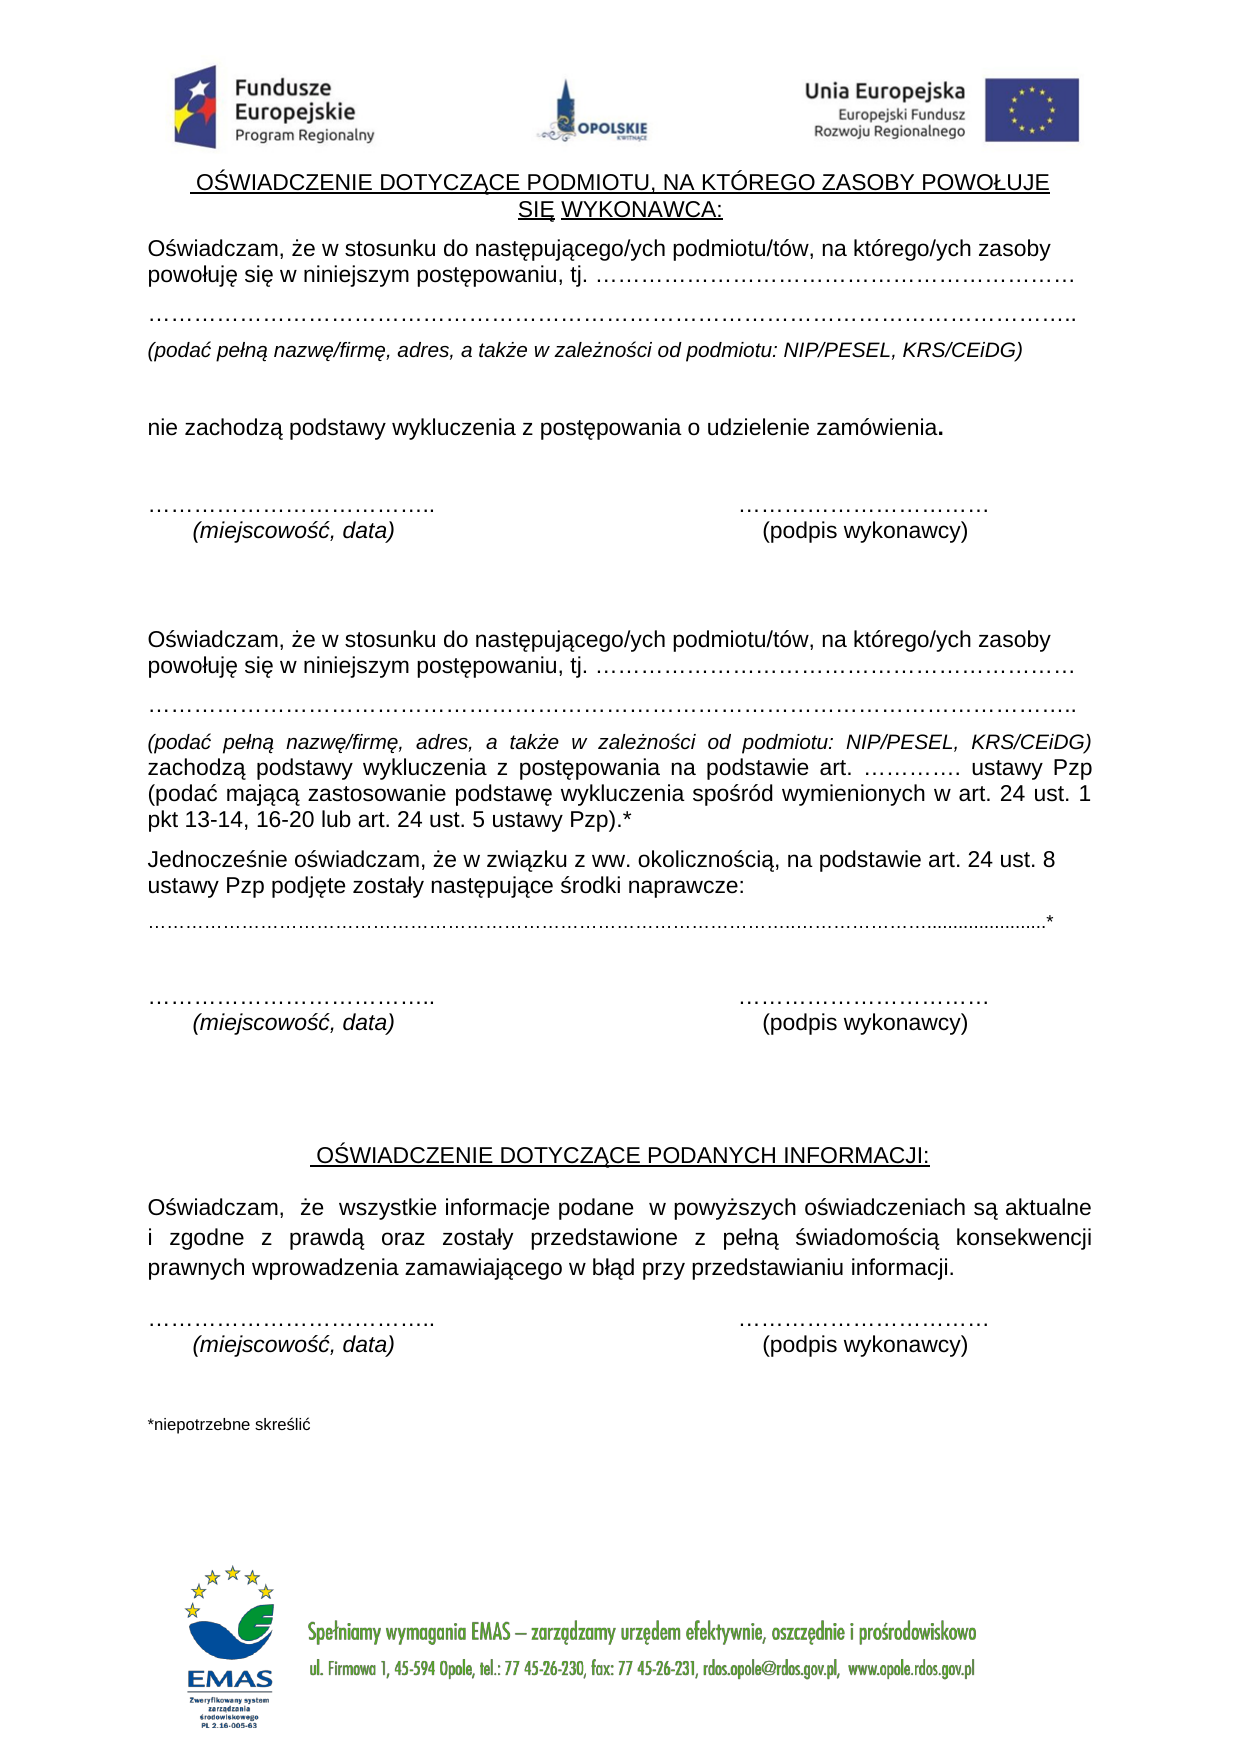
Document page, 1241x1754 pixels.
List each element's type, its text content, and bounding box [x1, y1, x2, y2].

picture [184, 1565, 1012, 1731]
text ……………………………….. …………………………… [147, 492, 1165, 518]
text Jednocześnie oświadczam, że w związku z ww. okolicznością, na podstawie art. 24 ust. 8 ustawy Pzp podjęte zostały następujące środki naprawcze: [147, 846, 1084, 898]
text (podać pełną nazwę/firmę, adres, a także w zależności od podmiotu: NIP/PESEL, KRS/CEiDG) [147, 338, 1165, 362]
text ……………………………….. …………………………… [147, 1305, 1165, 1331]
text …………………………………………………………………………………………..………………….......................* [147, 911, 1165, 932]
text ………………………………………………………………………………………………………….. [147, 299, 1165, 326]
text (miejscowość, data) (podpis wykonawcy) [92, 518, 1069, 544]
text (podać pełną nazwę/firmę, adres, a także w zależności od podmiotu: NIP/PESEL, KRS/CEiDG) zachodzą podstawy wykluczenia z postępowania na podstawie art. …………. ustawy Pzp (podać mającą zastosowanie podstawę wykluczenia spośród wymienionych w art. 24 ust. 1 pkt 13-14, 16-20 lub art. 24 ust. 5 ustawy Pzp).* [147, 730, 1093, 833]
text Oświadczam, że w stosunku do następującego/ych podmiotu/tów, na którego/ych zasoby powołuję się w niniejszym postępowaniu, tj. ……………………………………………………… [147, 626, 1084, 678]
text nie zachodzą podstawy wykluczenia z postępowania o udzielenie zamówienia. [147, 414, 1165, 440]
picture [165, 55, 1085, 154]
text (miejscowość, data) (podpis wykonawcy) [92, 1010, 1069, 1036]
text ……………………………….. …………………………… [147, 984, 1165, 1010]
text ………………………………………………………………………………………………………….. [147, 691, 1165, 717]
text *niepotrzebne skreślić [147, 1414, 1165, 1434]
text OŚWIADCZENIE DOTYCZĄCE PODMIOTU, NA KTÓREGO ZASOBY POWOŁUJE SIĘ WYKONAWCA: [171, 169, 1069, 222]
text OŚWIADCZENIE DOTYCZĄCE PODANYCH INFORMACJI: [92, 1142, 1148, 1169]
text Oświadczam, że wszystkie informacje podane w powyższych oświadczeniach są aktualne i zgodne z prawdą oraz zostały przedstawione z pełną świadomością konsekwencji prawnych wprowadzenia zamawiającego w błąd przy przedstawianiu informacji. [147, 1193, 1093, 1280]
text Oświadczam, że w stosunku do następującego/ych podmiotu/tów, na którego/ych zasoby powołuję się w niniejszym postępowaniu, tj. ……………………………………………………… [147, 234, 1084, 287]
text (miejscowość, data) (podpis wykonawcy) [92, 1331, 1069, 1358]
